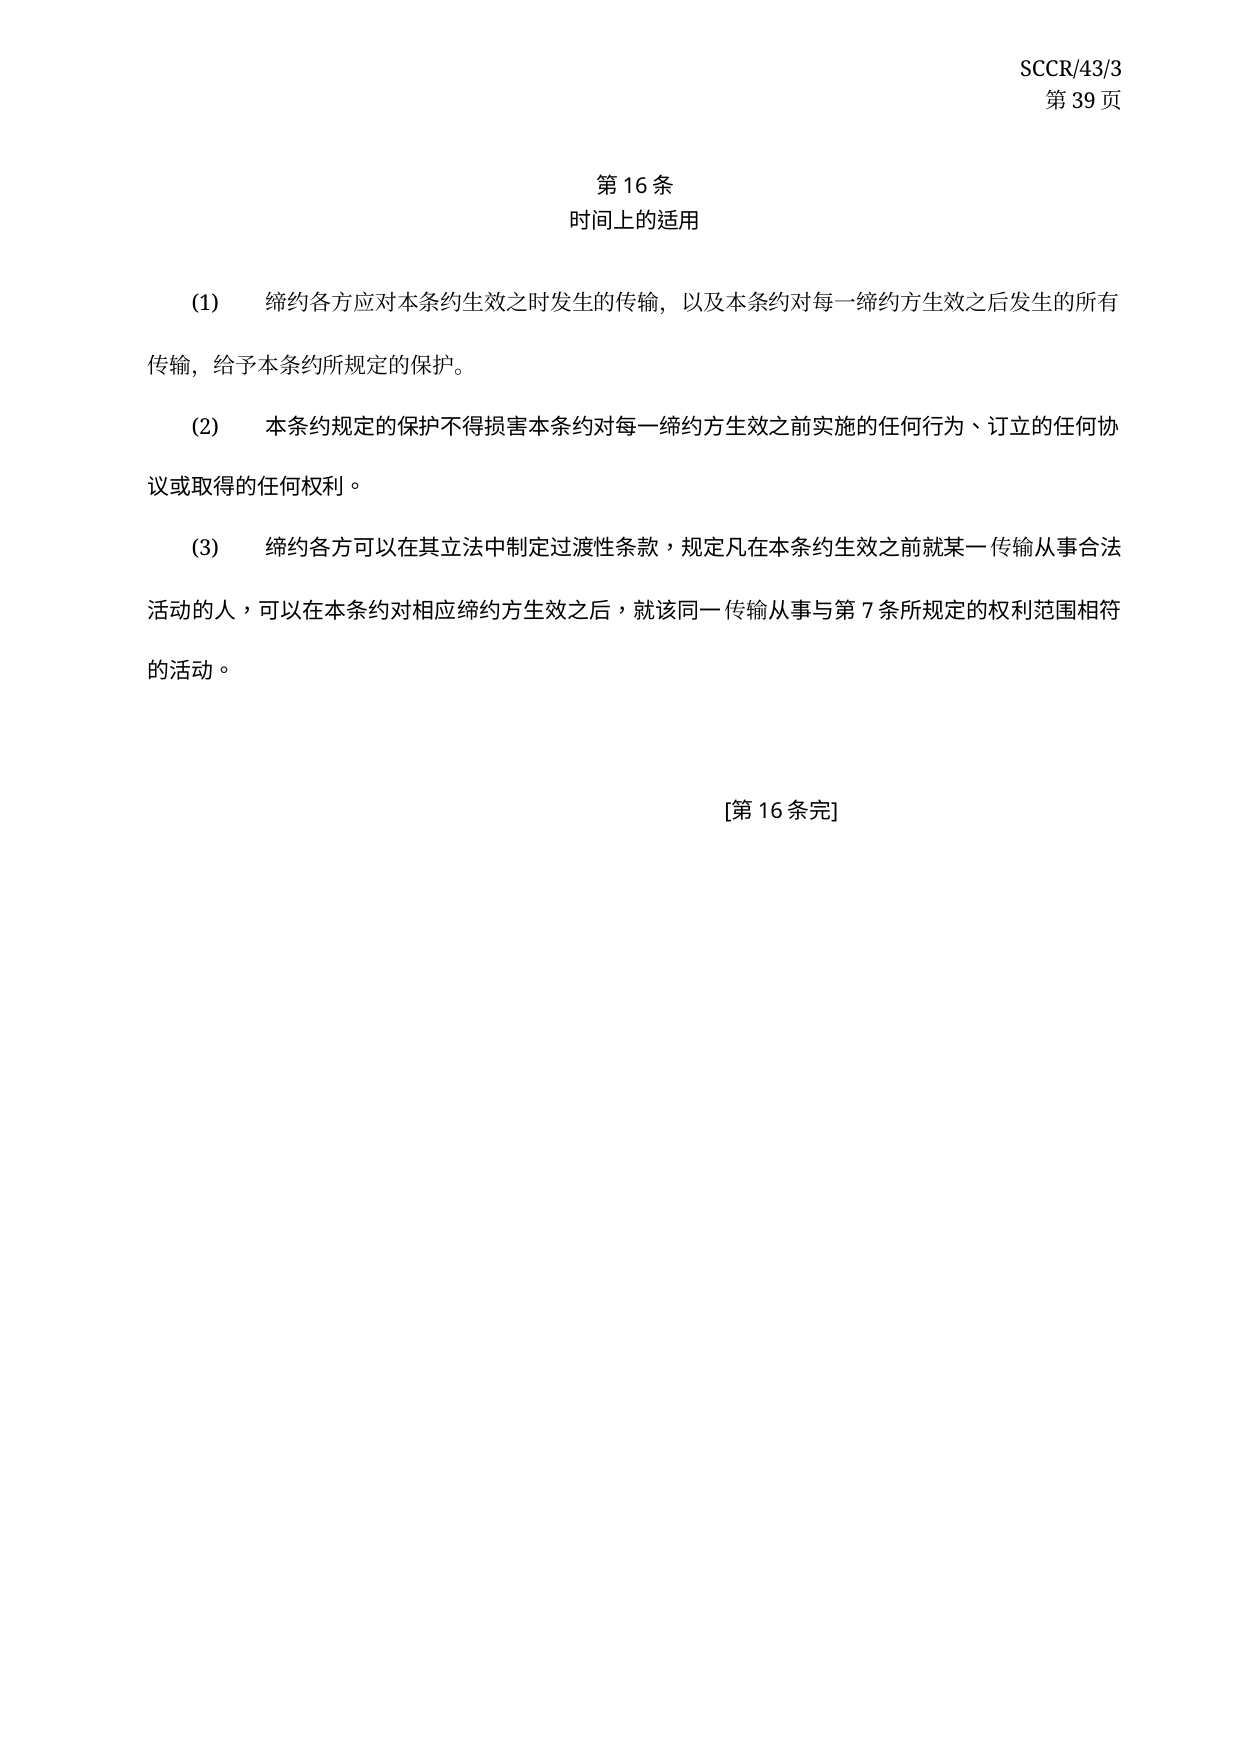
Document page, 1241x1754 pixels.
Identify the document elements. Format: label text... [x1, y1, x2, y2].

text (3) 缔约各方可以在其立法中制定过渡性条款，规定凡在本条约生效之前就某一传输从事合法活动的人，可以在本条约对相应缔约方生效之后，就该同一传输从事与第7条所规定的权利范围相符的活动。 [148, 530, 1122, 684]
text (2) 本条约规定的保护不得损害本条约对每一缔约方生效之前实施的任何行为、订立的任何协议或取得的任何权利。 [148, 411, 1122, 501]
text [第16条完] [724, 789, 1122, 825]
text 第16条 时间上的适用 [148, 164, 1122, 235]
text (1) 缔约各方应对本条约生效之时发生的传输，以及本条约对每一缔约方生效之后发生的所有传输，给予本条约所规定的保护。 [148, 285, 1122, 380]
